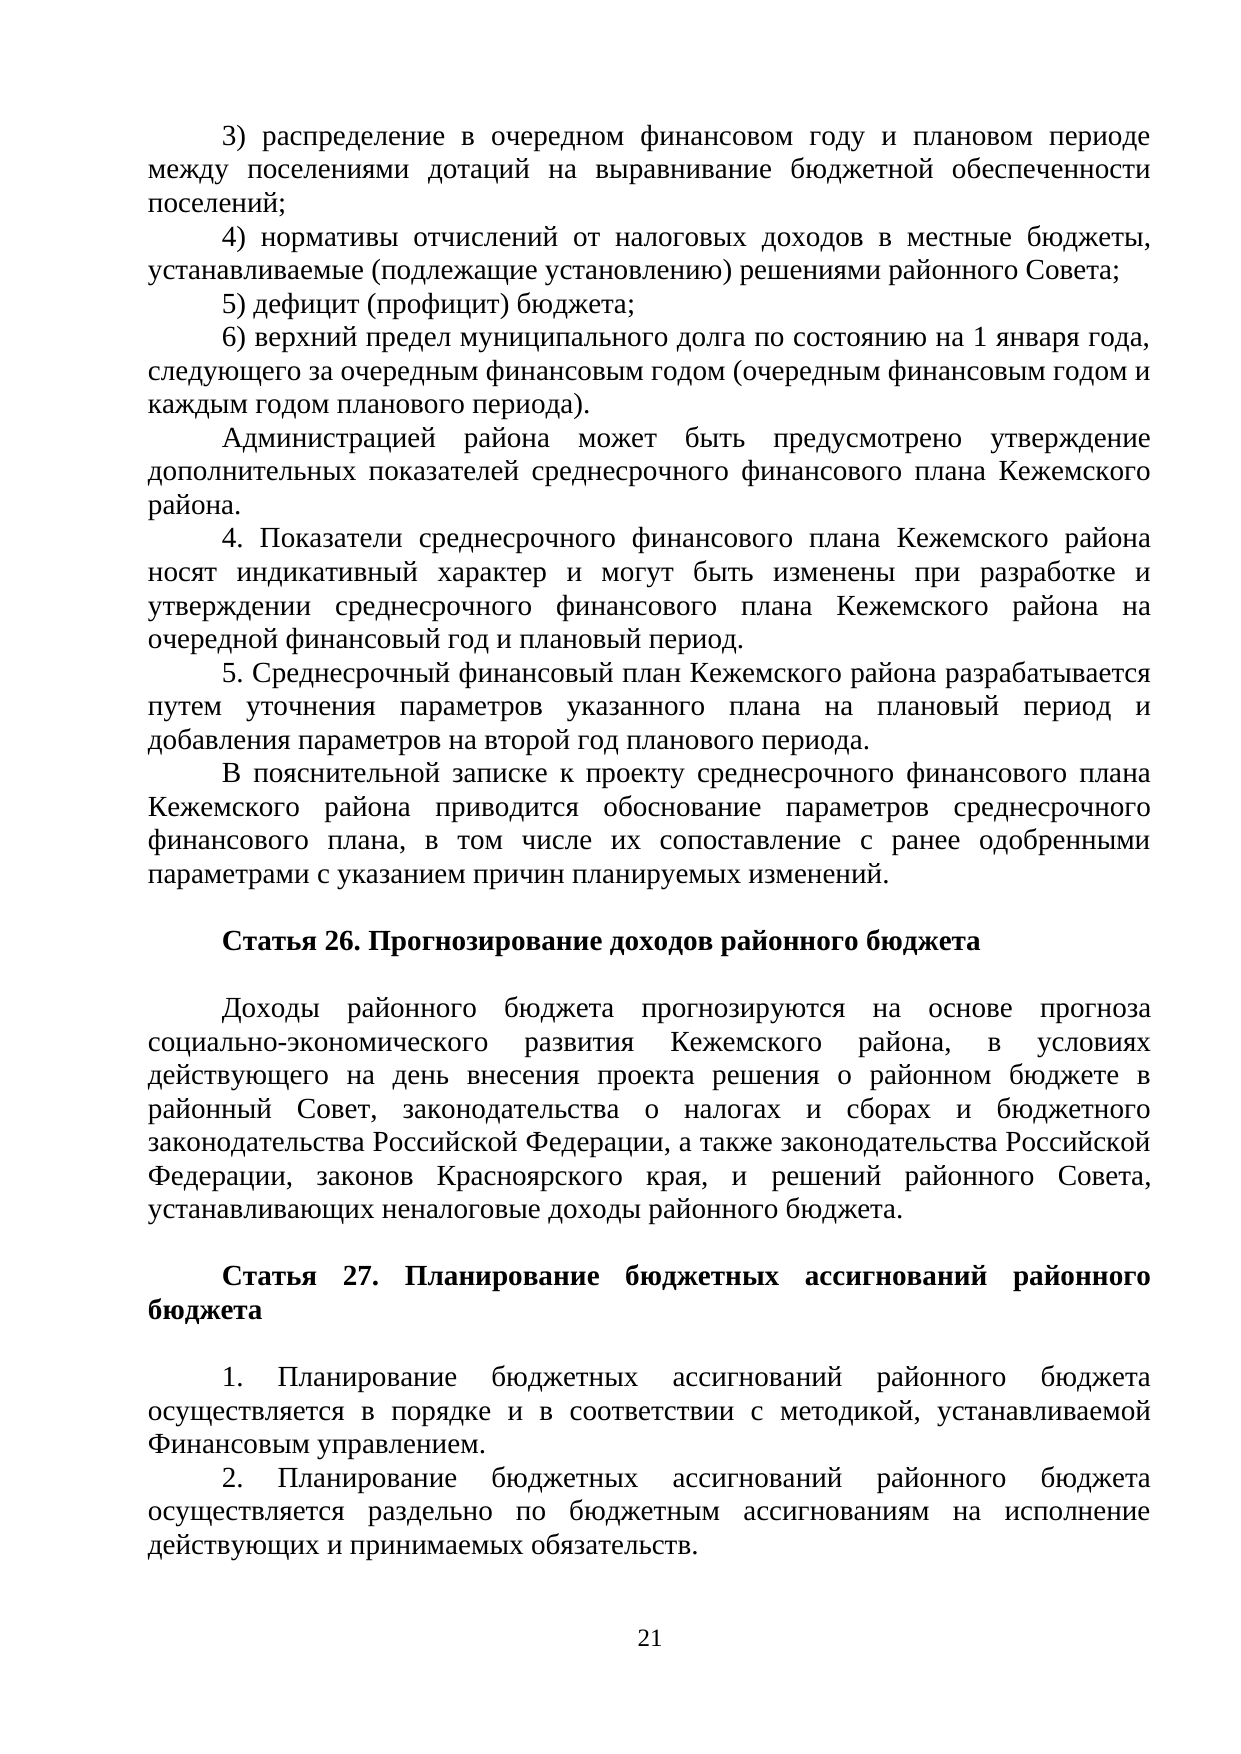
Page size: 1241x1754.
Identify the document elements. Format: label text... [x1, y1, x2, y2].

text Администрацией района может быть предусмотрено утверждение дополнительных показателей среднесрочного финансового плана Кежемского района. [148, 420, 1152, 521]
text 6) верхний предел муниципального долга по состоянию на 1 января года, следующего за очередным финансовым годом (очередным финансовым годом и каждым годом планового периода). [148, 319, 1152, 420]
text Статья 26. Прогнозирование доходов районного бюджета [148, 923, 1152, 957]
text 2. Планирование бюджетных ассигнований районного бюджета осуществляется раздельно по бюджетным ассигнованиям на исполнение действующих и принимаемых обязательств. [148, 1460, 1152, 1560]
text Доходы районного бюджета прогнозируются на основе прогноза социально-экономического развития Кежемского района, в условиях действующего на день внесения проекта решения о районном бюджете в районный Совет, законодательства о налогах и сборах и бюджетного законодательства Российской Федерации, а также законодательства Российской Федерации, законов Красноярского края, и решений районного Совета, устанавливающих неналоговые доходы районного бюджета. [148, 990, 1152, 1225]
text 1. Планирование бюджетных ассигнований районного бюджета осуществляется в порядке и в соответствии с методикой, устанавливаемой Финансовым управлением. [148, 1359, 1152, 1460]
text 4) нормативы отчислений от налоговых доходов в местные бюджеты, устанавливаемые (подлежащие установлению) решениями районного Совета; [148, 219, 1152, 286]
text 3) распределение в очередном финансовом году и плановом периоде между поселениями дотаций на выравнивание бюджетной обеспеченности поселений; [148, 118, 1152, 219]
text Статья 27. Планирование бюджетных ассигнований районного бюджета [148, 1258, 1152, 1326]
text 5) дефицит (профицит) бюджета; [148, 286, 1152, 319]
text В пояснительной записке к проекту среднесрочного финансового плана Кежемского района приводится обоснование параметров среднесрочного финансового плана, в том числе их сопоставление с ранее одобренными параметрами с указанием причин планируемых изменений. [148, 755, 1152, 889]
text 5. Среднесрочный финансовый план Кежемского района разрабатывается путем уточнения параметров указанного плана на плановый период и добавления параметров на второй год планового периода. [148, 655, 1152, 755]
text 4. Показатели среднесрочного финансового плана Кежемского района носят индикативный характер и могут быть изменены при разработке и утверждении среднесрочного финансового плана Кежемского района на очередной финансовый год и плановый период. [148, 521, 1152, 655]
